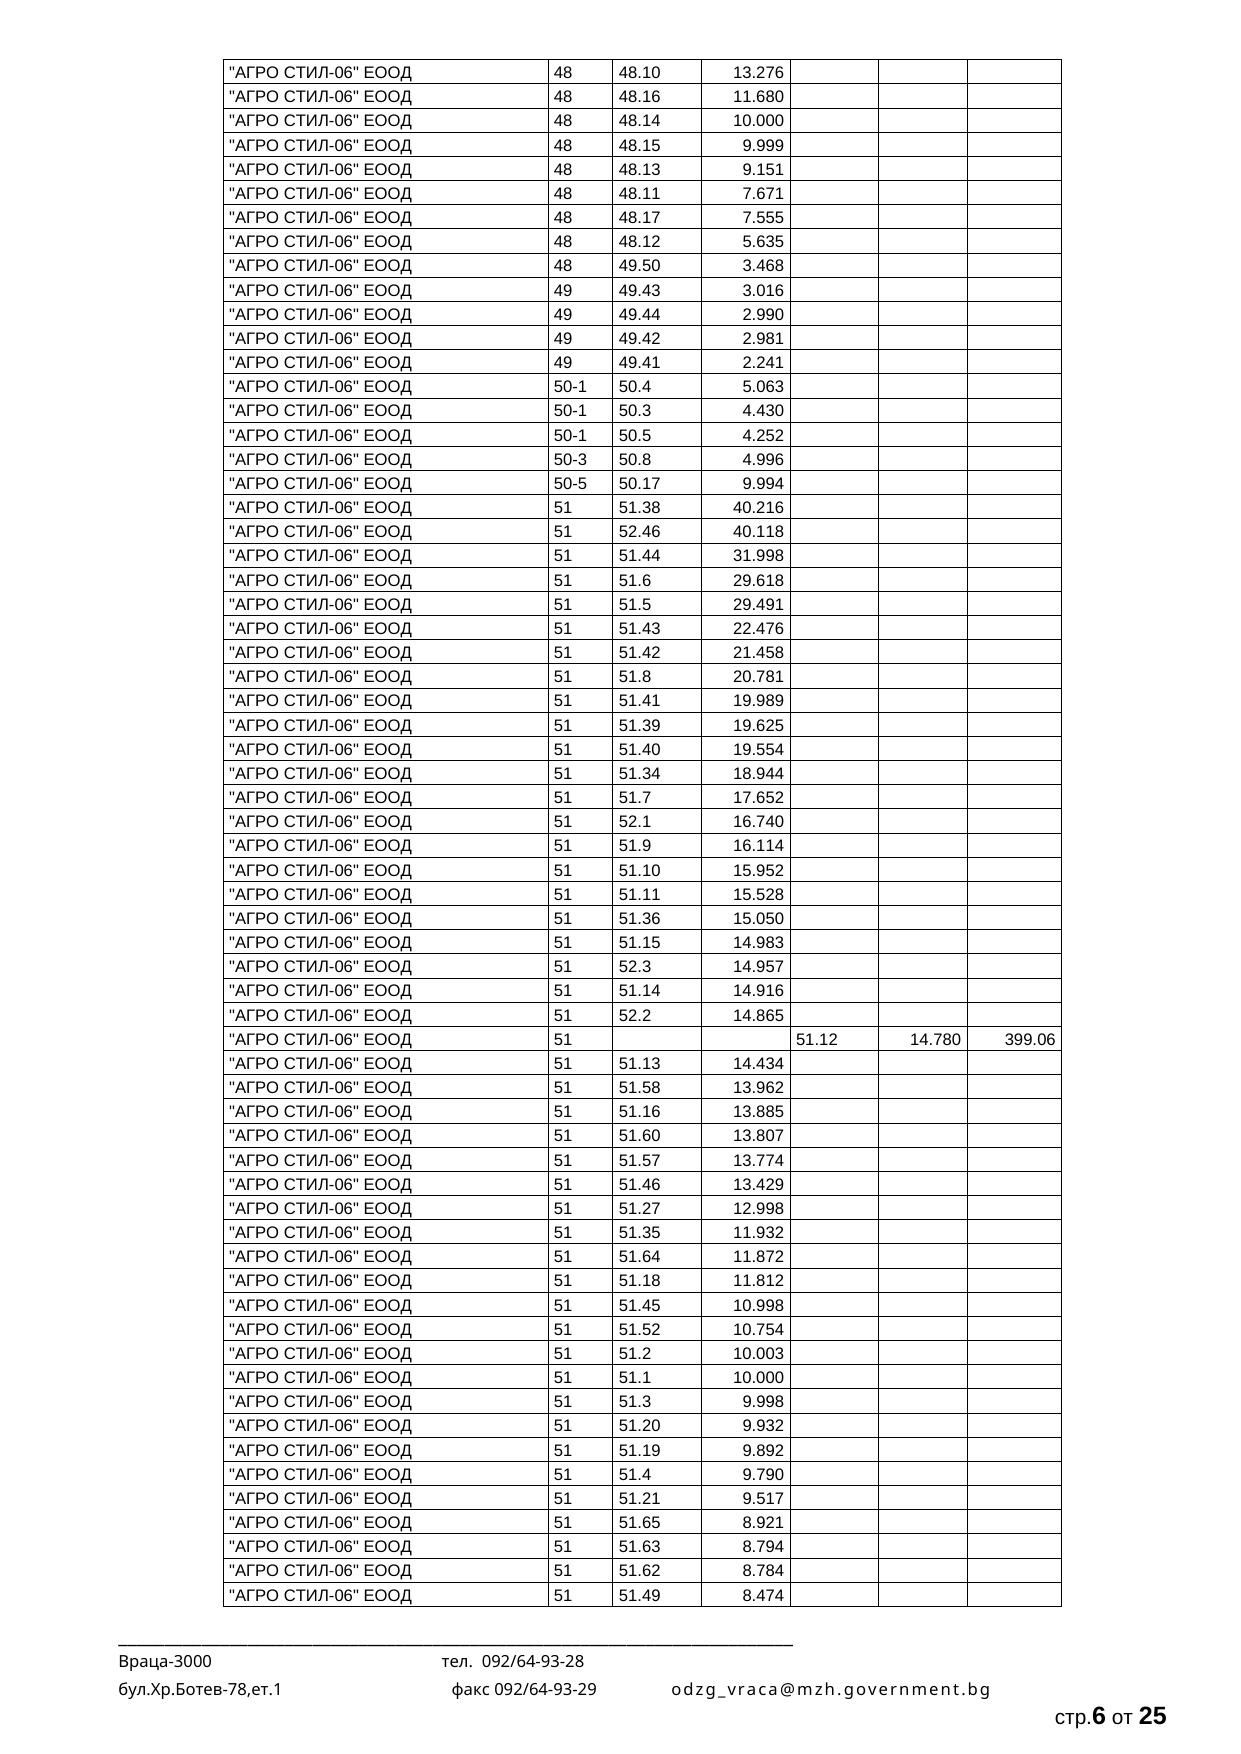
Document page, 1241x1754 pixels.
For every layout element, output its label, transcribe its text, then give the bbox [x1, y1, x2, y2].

table_cell [879, 254, 967, 277]
table_cell [968, 737, 1061, 760]
table_cell [879, 1172, 967, 1195]
table_cell [968, 1534, 1061, 1557]
table_cell [879, 1341, 967, 1364]
table_cell 49.44 [613, 302, 701, 325]
table_cell [968, 858, 1061, 881]
table_cell "АГРО СТИЛ-06" ЕООД [224, 809, 548, 832]
table_cell [879, 1220, 967, 1243]
table_cell [791, 447, 878, 470]
table_cell [791, 664, 878, 687]
table_cell 52.46 [613, 519, 701, 542]
table_cell 51 [549, 882, 612, 905]
table_cell "АГРО СТИЛ-06" ЕООД [224, 471, 548, 494]
table_cell 22.476 [702, 616, 790, 639]
table_cell "АГРО СТИЛ-06" ЕООД [224, 109, 548, 132]
table_cell [879, 640, 967, 663]
table_cell 51 [549, 616, 612, 639]
table_cell 50-1 [549, 423, 612, 446]
table_cell [791, 326, 878, 349]
table_cell [879, 374, 967, 397]
table_cell 51.16 [613, 1099, 701, 1122]
table_cell "АГРО СТИЛ-06" ЕООД [224, 544, 548, 567]
table_cell "АГРО СТИЛ-06" ЕООД [224, 60, 548, 83]
table_cell "АГРО СТИЛ-06" ЕООД [224, 882, 548, 905]
table_cell 49 [549, 350, 612, 373]
table_cell 51 [549, 1027, 612, 1050]
table_cell [791, 181, 878, 204]
table_cell 51.36 [613, 906, 701, 929]
table_cell 51 [549, 1341, 612, 1364]
table_cell [968, 399, 1061, 422]
table_cell 48 [549, 60, 612, 83]
table_cell [968, 1269, 1061, 1292]
table_cell [879, 1559, 967, 1582]
table_cell "АГРО СТИЛ-06" ЕООД [224, 1075, 548, 1098]
table_cell 31.998 [702, 544, 790, 567]
table_cell [791, 979, 878, 1002]
table_cell "АГРО СТИЛ-06" ЕООД [224, 1293, 548, 1316]
table_cell 5.063 [702, 374, 790, 397]
table_cell "АГРО СТИЛ-06" ЕООД [224, 302, 548, 325]
table_cell 51.21 [613, 1486, 701, 1509]
table_cell 49.42 [613, 326, 701, 349]
table_cell 40.118 [702, 519, 790, 542]
table_cell [879, 399, 967, 422]
table_cell "АГРО СТИЛ-06" ЕООД [224, 254, 548, 277]
table_cell [791, 519, 878, 542]
table_cell 17.652 [702, 785, 790, 808]
table_cell 15.050 [702, 906, 790, 929]
table_cell 52.3 [613, 954, 701, 977]
table_cell 51.2 [613, 1341, 701, 1364]
table_cell [791, 640, 878, 663]
table_cell [879, 1510, 967, 1533]
table_cell [879, 930, 967, 953]
table_cell 51 [549, 640, 612, 663]
table_cell 51 [549, 1172, 612, 1195]
table_cell [879, 664, 967, 687]
table_cell [791, 809, 878, 832]
table_cell "АГРО СТИЛ-06" ЕООД [224, 954, 548, 977]
table_cell 8.474 [702, 1583, 790, 1606]
table_cell 51.38 [613, 495, 701, 518]
table_cell [791, 1534, 878, 1557]
table_cell 51.42 [613, 640, 701, 663]
table_cell 51.1 [613, 1365, 701, 1388]
table_cell [791, 278, 878, 301]
table_cell [968, 1365, 1061, 1388]
table_cell [968, 1389, 1061, 1412]
table_cell 51.15 [613, 930, 701, 953]
table_cell [968, 1172, 1061, 1195]
table_cell "АГРО СТИЛ-06" ЕООД [224, 157, 548, 180]
table_cell [791, 1583, 878, 1606]
table_cell [791, 1365, 878, 1388]
table_cell 19.989 [702, 689, 790, 712]
table_cell 51 [549, 1559, 612, 1582]
table_cell [791, 1196, 878, 1219]
table_cell 51.45 [613, 1293, 701, 1316]
table_cell [791, 399, 878, 422]
table_cell [791, 785, 878, 808]
table_cell 51 [549, 1462, 612, 1485]
table_cell [968, 1317, 1061, 1340]
table_cell [879, 689, 967, 712]
table_cell [968, 906, 1061, 929]
table_cell [879, 157, 967, 180]
table_cell 13.885 [702, 1099, 790, 1122]
table_cell [879, 1244, 967, 1267]
table_cell 4.430 [702, 399, 790, 422]
table_cell 51 [549, 1124, 612, 1147]
table_cell "АГРО СТИЛ-06" ЕООД [224, 326, 548, 349]
table_cell [968, 423, 1061, 446]
table_cell 51.7 [613, 785, 701, 808]
table_cell [879, 1099, 967, 1122]
table_cell 51.43 [613, 616, 701, 639]
table_cell 51 [549, 1293, 612, 1316]
table_cell 51 [549, 1486, 612, 1509]
table_cell [791, 84, 878, 107]
table_cell [791, 374, 878, 397]
table_cell "АГРО СТИЛ-06" ЕООД [224, 1438, 548, 1461]
table_cell [791, 1559, 878, 1582]
table_cell 19.625 [702, 713, 790, 736]
table_cell 9.999 [702, 133, 790, 156]
table_cell [879, 278, 967, 301]
table_cell [968, 930, 1061, 953]
table_cell 51 [549, 906, 612, 929]
table_cell [879, 302, 967, 325]
table_cell 21.458 [702, 640, 790, 663]
table_cell [968, 1583, 1061, 1606]
table_cell [879, 1583, 967, 1606]
table_cell 9.892 [702, 1438, 790, 1461]
table_cell 29.618 [702, 568, 790, 591]
table_cell [879, 447, 967, 470]
table_cell "АГРО СТИЛ-06" ЕООД [224, 1172, 548, 1195]
table_cell "АГРО СТИЛ-06" ЕООД [224, 447, 548, 470]
table_cell [968, 350, 1061, 373]
table_cell [879, 1148, 967, 1171]
table_cell "АГРО СТИЛ-06" ЕООД [224, 979, 548, 1002]
table_cell "АГРО СТИЛ-06" ЕООД [224, 519, 548, 542]
table_cell 48 [549, 205, 612, 228]
table_cell 51 [549, 1003, 612, 1026]
table_cell "АГРО СТИЛ-06" ЕООД [224, 374, 548, 397]
table_cell 8.921 [702, 1510, 790, 1533]
table_cell [879, 979, 967, 1002]
table_cell 52.1 [613, 809, 701, 832]
table_cell [879, 326, 967, 349]
table_cell "АГРО СТИЛ-06" ЕООД [224, 495, 548, 518]
table_cell [879, 60, 967, 83]
table_cell [968, 1075, 1061, 1098]
table_cell [968, 1462, 1061, 1485]
table_cell [879, 1003, 967, 1026]
table_cell 51.5 [613, 592, 701, 615]
table_cell 51 [549, 1414, 612, 1437]
table_cell [791, 568, 878, 591]
table_cell "АГРО СТИЛ-06" ЕООД [224, 1269, 548, 1292]
table_cell "АГРО СТИЛ-06" ЕООД [224, 1244, 548, 1267]
table_cell 4.252 [702, 423, 790, 446]
table_cell [968, 84, 1061, 107]
table_cell 51.13 [613, 1051, 701, 1074]
table_cell 51.39 [613, 713, 701, 736]
table_cell [791, 1462, 878, 1485]
table_cell [791, 1244, 878, 1267]
table_cell "АГРО СТИЛ-06" ЕООД [224, 1365, 548, 1388]
table_cell [879, 109, 967, 132]
table_cell 9.998 [702, 1389, 790, 1412]
table_cell "АГРО СТИЛ-06" ЕООД [224, 1341, 548, 1364]
table_cell [791, 1293, 878, 1316]
table_cell "АГРО СТИЛ-06" ЕООД [224, 1099, 548, 1122]
table_cell [968, 1414, 1061, 1437]
table_cell 51.62 [613, 1559, 701, 1582]
table_cell 8.794 [702, 1534, 790, 1557]
table_cell 51 [549, 1534, 612, 1557]
table_cell 51 [549, 544, 612, 567]
table_cell [791, 1414, 878, 1437]
table_cell "АГРО СТИЛ-06" ЕООД [224, 1414, 548, 1437]
table_cell [879, 1196, 967, 1219]
table_cell [613, 1027, 701, 1050]
table_cell 9.932 [702, 1414, 790, 1437]
table_cell 2.990 [702, 302, 790, 325]
table_cell 9.151 [702, 157, 790, 180]
table_cell "АГРО СТИЛ-06" ЕООД [224, 1027, 548, 1050]
table_cell [968, 664, 1061, 687]
table_cell 51 [549, 809, 612, 832]
table_cell "АГРО СТИЛ-06" ЕООД [224, 1510, 548, 1533]
table_cell [791, 1075, 878, 1098]
table_cell [879, 1438, 967, 1461]
table_cell "АГРО СТИЛ-06" ЕООД [224, 1051, 548, 1074]
table_cell "АГРО СТИЛ-06" ЕООД [224, 1534, 548, 1557]
table_cell "АГРО СТИЛ-06" ЕООД [224, 737, 548, 760]
table_cell [968, 254, 1061, 277]
table_cell [879, 229, 967, 252]
table_cell [968, 181, 1061, 204]
table_cell [791, 60, 878, 83]
table_cell 51.20 [613, 1414, 701, 1437]
table_cell [791, 616, 878, 639]
table_cell 49 [549, 278, 612, 301]
table_cell "АГРО СТИЛ-06" ЕООД [224, 568, 548, 591]
table_cell [791, 761, 878, 784]
table_cell 51.65 [613, 1510, 701, 1533]
table_cell [968, 1220, 1061, 1243]
table_cell [968, 1559, 1061, 1582]
table_cell "АГРО СТИЛ-06" ЕООД [224, 1583, 548, 1606]
table_cell [879, 423, 967, 446]
table_cell [968, 471, 1061, 494]
table_cell 50-5 [549, 471, 612, 494]
table_cell "АГРО СТИЛ-06" ЕООД [224, 906, 548, 929]
table_cell "АГРО СТИЛ-06" ЕООД [224, 616, 548, 639]
table_cell 51.11 [613, 882, 701, 905]
table_cell 13.962 [702, 1075, 790, 1098]
table_cell [791, 930, 878, 953]
table_cell [791, 302, 878, 325]
table_cell [968, 326, 1061, 349]
table_cell [968, 278, 1061, 301]
table_cell "АГРО СТИЛ-06" ЕООД [224, 1220, 548, 1243]
table_cell [791, 423, 878, 446]
table_cell 51 [549, 519, 612, 542]
table_cell 2.241 [702, 350, 790, 373]
table_cell [879, 471, 967, 494]
table_cell [968, 1148, 1061, 1171]
table_cell [791, 1220, 878, 1243]
table_cell 51.44 [613, 544, 701, 567]
table_cell [879, 181, 967, 204]
table_cell "АГРО СТИЛ-06" ЕООД [224, 229, 548, 252]
table_cell 48.15 [613, 133, 701, 156]
table_cell [791, 1269, 878, 1292]
table_cell [879, 882, 967, 905]
table_cell [791, 737, 878, 760]
table_cell 51 [549, 1075, 612, 1098]
table_cell 10.003 [702, 1341, 790, 1364]
table_cell 50-1 [549, 399, 612, 422]
table_cell 29.491 [702, 592, 790, 615]
table_cell [968, 302, 1061, 325]
table_cell 11.872 [702, 1244, 790, 1267]
table_cell [879, 785, 967, 808]
table_cell "АГРО СТИЛ-06" ЕООД [224, 1148, 548, 1171]
table_cell [968, 374, 1061, 397]
table_cell [879, 1414, 967, 1437]
table_cell [791, 1003, 878, 1026]
table_cell 48 [549, 109, 612, 132]
table_cell 51 [549, 568, 612, 591]
table_cell "АГРО СТИЛ-06" ЕООД [224, 785, 548, 808]
table_cell 50-1 [549, 374, 612, 397]
table_cell [879, 761, 967, 784]
table_cell [791, 1172, 878, 1195]
table_cell 51 [549, 785, 612, 808]
table_cell 51 [549, 1438, 612, 1461]
table_cell "АГРО СТИЛ-06" ЕООД [224, 713, 548, 736]
table_cell [791, 689, 878, 712]
table_cell [791, 229, 878, 252]
table_cell [879, 1389, 967, 1412]
table_cell 51 [549, 930, 612, 953]
table_cell [968, 1510, 1061, 1533]
table_cell [968, 447, 1061, 470]
table_cell 51 [549, 834, 612, 857]
table_cell 399.06 [968, 1027, 1061, 1050]
table_cell [879, 568, 967, 591]
table_cell [968, 495, 1061, 518]
table_cell [968, 882, 1061, 905]
table_cell 48.16 [613, 84, 701, 107]
table_cell [879, 809, 967, 832]
table_cell [879, 737, 967, 760]
table_cell [791, 1317, 878, 1340]
table_cell 14.983 [702, 930, 790, 953]
table_cell 48 [549, 157, 612, 180]
table_cell 51.34 [613, 761, 701, 784]
table_cell 51 [549, 1365, 612, 1388]
table_cell [879, 133, 967, 156]
table_cell 51.58 [613, 1075, 701, 1098]
table_cell 48.14 [613, 109, 701, 132]
table_cell "АГРО СТИЛ-06" ЕООД [224, 640, 548, 663]
table_cell 48 [549, 229, 612, 252]
table_cell 51 [549, 1269, 612, 1292]
table_cell [791, 109, 878, 132]
table_cell "АГРО СТИЛ-06" ЕООД [224, 181, 548, 204]
table_cell 51.12 [791, 1027, 878, 1050]
table_cell 51.6 [613, 568, 701, 591]
table_cell 49 [549, 326, 612, 349]
table_cell 9.790 [702, 1462, 790, 1485]
table_cell 20.781 [702, 664, 790, 687]
table_cell 51.8 [613, 664, 701, 687]
table_cell 51 [549, 761, 612, 784]
table_cell 14.957 [702, 954, 790, 977]
table_cell 48.17 [613, 205, 701, 228]
table_cell 13.807 [702, 1124, 790, 1147]
table_cell "АГРО СТИЛ-06" ЕООД [224, 205, 548, 228]
table_cell [879, 858, 967, 881]
table_cell "АГРО СТИЛ-06" ЕООД [224, 1196, 548, 1219]
table_cell "АГРО СТИЛ-06" ЕООД [224, 930, 548, 953]
table_cell 40.216 [702, 495, 790, 518]
table_cell [968, 616, 1061, 639]
table_cell [791, 133, 878, 156]
table_cell 13.774 [702, 1148, 790, 1171]
table_cell [968, 133, 1061, 156]
table_cell 51.19 [613, 1438, 701, 1461]
table_cell [968, 1244, 1061, 1267]
table_cell [968, 761, 1061, 784]
table_cell 50.8 [613, 447, 701, 470]
table_cell 51.57 [613, 1148, 701, 1171]
table_cell 48.11 [613, 181, 701, 204]
table_cell "АГРО СТИЛ-06" ЕООД [224, 423, 548, 446]
table_cell "АГРО СТИЛ-06" ЕООД [224, 761, 548, 784]
table_cell 51 [549, 495, 612, 518]
table_cell [968, 834, 1061, 857]
table_cell 14.780 [879, 1027, 967, 1050]
table_cell [968, 544, 1061, 567]
table_cell 51.4 [613, 1462, 701, 1485]
table_cell [968, 519, 1061, 542]
table_cell [791, 1341, 878, 1364]
table_cell "АГРО СТИЛ-06" ЕООД [224, 1317, 548, 1340]
table_cell 51.9 [613, 834, 701, 857]
table_cell [968, 1293, 1061, 1316]
table_cell 51 [549, 1220, 612, 1243]
table_cell 12.998 [702, 1196, 790, 1219]
table_cell [791, 1486, 878, 1509]
table_cell 49 [549, 302, 612, 325]
table_cell 51 [549, 1389, 612, 1412]
table_cell 51.64 [613, 1244, 701, 1267]
table_cell 48.10 [613, 60, 701, 83]
table_cell "АГРО СТИЛ-06" ЕООД [224, 858, 548, 881]
table_cell [879, 205, 967, 228]
table_cell [791, 1438, 878, 1461]
table_cell [968, 1438, 1061, 1461]
table_cell 3.468 [702, 254, 790, 277]
table_cell "АГРО СТИЛ-06" ЕООД [224, 399, 548, 422]
table_cell [968, 1124, 1061, 1147]
table_cell 3.016 [702, 278, 790, 301]
table_cell 51.18 [613, 1269, 701, 1292]
table_cell 16.114 [702, 834, 790, 857]
table_cell [879, 519, 967, 542]
table_cell 7.671 [702, 181, 790, 204]
table_cell "АГРО СТИЛ-06" ЕООД [224, 1003, 548, 1026]
table_cell 9.517 [702, 1486, 790, 1509]
table_cell 51.40 [613, 737, 701, 760]
table_cell 51.41 [613, 689, 701, 712]
table_cell [968, 954, 1061, 977]
table_cell [879, 544, 967, 567]
table_cell 10.754 [702, 1317, 790, 1340]
table_cell "АГРО СТИЛ-06" ЕООД [224, 834, 548, 857]
table_cell 51 [549, 1051, 612, 1074]
table_cell [791, 254, 878, 277]
table_cell "АГРО СТИЛ-06" ЕООД [224, 592, 548, 615]
table_cell 5.635 [702, 229, 790, 252]
table_cell [968, 592, 1061, 615]
table_cell [791, 592, 878, 615]
table_cell [791, 1389, 878, 1412]
table_cell [968, 713, 1061, 736]
table_cell 48 [549, 181, 612, 204]
table_cell 48 [549, 254, 612, 277]
table_cell 48 [549, 84, 612, 107]
table_cell "АГРО СТИЛ-06" ЕООД [224, 350, 548, 373]
table_cell [879, 592, 967, 615]
table_cell [968, 1099, 1061, 1122]
table_cell 51 [549, 1244, 612, 1267]
table_cell [968, 109, 1061, 132]
table_cell [968, 568, 1061, 591]
table_cell [791, 471, 878, 494]
table_cell [968, 785, 1061, 808]
table_cell 10.000 [702, 109, 790, 132]
table_cell 49.41 [613, 350, 701, 373]
table_cell [791, 205, 878, 228]
table_cell 51 [549, 592, 612, 615]
table_cell 14.916 [702, 979, 790, 1002]
table_cell 8.784 [702, 1559, 790, 1582]
table_cell [968, 1051, 1061, 1074]
table_cell [968, 1486, 1061, 1509]
table_cell 9.994 [702, 471, 790, 494]
table_cell [968, 640, 1061, 663]
table_cell "АГРО СТИЛ-06" ЕООД [224, 1486, 548, 1509]
table_cell [879, 616, 967, 639]
table_cell [791, 1148, 878, 1171]
table_cell 10.998 [702, 1293, 790, 1316]
table_cell [968, 157, 1061, 180]
table_cell 4.996 [702, 447, 790, 470]
table_cell 51 [549, 1317, 612, 1340]
table_cell 19.554 [702, 737, 790, 760]
table_cell [791, 157, 878, 180]
table_cell [968, 1341, 1061, 1364]
table_cell "АГРО СТИЛ-06" ЕООД [224, 278, 548, 301]
table_cell 48.12 [613, 229, 701, 252]
table_cell [791, 1124, 878, 1147]
table_cell [968, 1003, 1061, 1026]
table_cell 51 [549, 1148, 612, 1171]
table_cell 51 [549, 1583, 612, 1606]
table_cell [968, 1196, 1061, 1219]
table_cell 51.35 [613, 1220, 701, 1243]
table_cell [968, 205, 1061, 228]
table_cell 50.17 [613, 471, 701, 494]
table_cell [968, 60, 1061, 83]
table_cell [791, 882, 878, 905]
table_cell [879, 1293, 967, 1316]
table_cell [879, 1124, 967, 1147]
table_cell 51 [549, 1196, 612, 1219]
table_cell [968, 979, 1061, 1002]
table_cell 51 [549, 664, 612, 687]
table_cell [791, 954, 878, 977]
table_cell 52.2 [613, 1003, 701, 1026]
table_cell 51.52 [613, 1317, 701, 1340]
table_cell 15.952 [702, 858, 790, 881]
table_cell [791, 834, 878, 857]
table_cell 48 [549, 133, 612, 156]
table_cell 10.000 [702, 1365, 790, 1388]
table_cell 7.555 [702, 205, 790, 228]
table_cell 51 [549, 858, 612, 881]
table_cell "АГРО СТИЛ-06" ЕООД [224, 133, 548, 156]
table_cell [702, 1027, 790, 1050]
table_cell 15.528 [702, 882, 790, 905]
table_cell [879, 495, 967, 518]
table_cell 50.3 [613, 399, 701, 422]
table_cell [791, 350, 878, 373]
table_cell 51 [549, 713, 612, 736]
table_cell 48.13 [613, 157, 701, 180]
table_cell [879, 1051, 967, 1074]
table_cell 2.981 [702, 326, 790, 349]
table_cell 14.434 [702, 1051, 790, 1074]
table_cell "АГРО СТИЛ-06" ЕООД [224, 84, 548, 107]
table_cell 50.5 [613, 423, 701, 446]
table_cell "АГРО СТИЛ-06" ЕООД [224, 689, 548, 712]
table_cell 13.429 [702, 1172, 790, 1195]
table_cell [879, 84, 967, 107]
table_cell [879, 1365, 967, 1388]
table_cell [791, 713, 878, 736]
table_cell "АГРО СТИЛ-06" ЕООД [224, 664, 548, 687]
table_cell 50-3 [549, 447, 612, 470]
table_cell [791, 1510, 878, 1533]
table_cell 51.46 [613, 1172, 701, 1195]
table_cell [791, 495, 878, 518]
table_cell [879, 713, 967, 736]
table_cell 51.3 [613, 1389, 701, 1412]
table_cell [791, 1099, 878, 1122]
table_cell "АГРО СТИЛ-06" ЕООД [224, 1559, 548, 1582]
table_cell 13.276 [702, 60, 790, 83]
table_cell 51 [549, 954, 612, 977]
table_cell 51.49 [613, 1583, 701, 1606]
table_cell [791, 906, 878, 929]
table_cell [879, 1269, 967, 1292]
table_cell 51 [549, 1510, 612, 1533]
table_cell 14.865 [702, 1003, 790, 1026]
table_cell 11.812 [702, 1269, 790, 1292]
table_cell "АГРО СТИЛ-06" ЕООД [224, 1462, 548, 1485]
table_cell 18.944 [702, 761, 790, 784]
table_cell 16.740 [702, 809, 790, 832]
table_cell [968, 229, 1061, 252]
table_cell 49.50 [613, 254, 701, 277]
table_cell [968, 809, 1061, 832]
table_cell [879, 1486, 967, 1509]
table_cell 51.60 [613, 1124, 701, 1147]
table_cell 51 [549, 1099, 612, 1122]
table_cell 51.10 [613, 858, 701, 881]
table_cell 51 [549, 737, 612, 760]
table_cell 11.680 [702, 84, 790, 107]
table_cell [879, 350, 967, 373]
table_cell 51.27 [613, 1196, 701, 1219]
table_cell [879, 906, 967, 929]
table_cell 51 [549, 689, 612, 712]
table_cell [791, 544, 878, 567]
table_cell [879, 1317, 967, 1340]
table_cell [879, 834, 967, 857]
table_cell [791, 1051, 878, 1074]
table_cell [879, 1075, 967, 1098]
table_cell 51.63 [613, 1534, 701, 1557]
table_cell 51.14 [613, 979, 701, 1002]
table_cell 11.932 [702, 1220, 790, 1243]
table_cell [879, 1462, 967, 1485]
table_cell 49.43 [613, 278, 701, 301]
table_cell [879, 1534, 967, 1557]
table_cell 51 [549, 979, 612, 1002]
table_cell [968, 689, 1061, 712]
table_cell "АГРО СТИЛ-06" ЕООД [224, 1124, 548, 1147]
table_cell [791, 858, 878, 881]
table_cell [879, 954, 967, 977]
table_cell 50.4 [613, 374, 701, 397]
table_cell "АГРО СТИЛ-06" ЕООД [224, 1389, 548, 1412]
